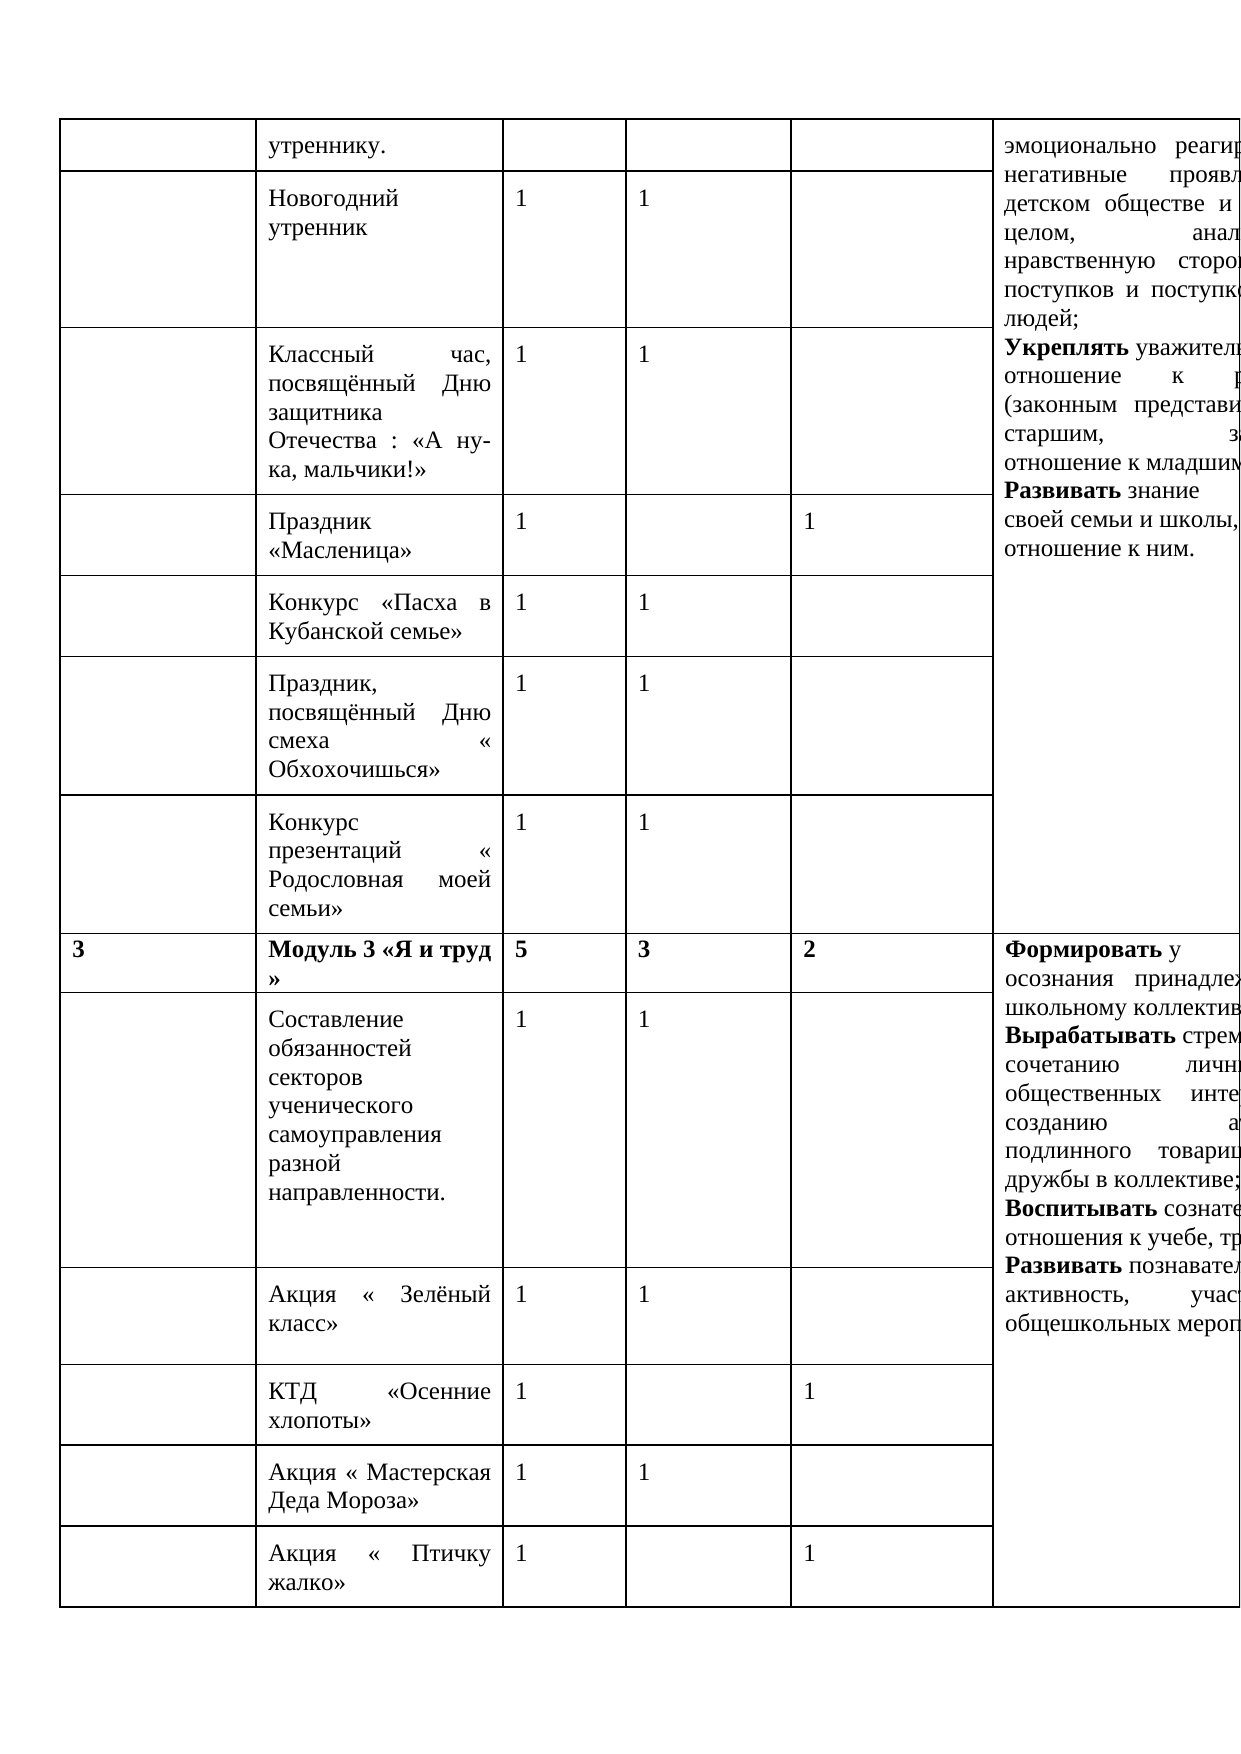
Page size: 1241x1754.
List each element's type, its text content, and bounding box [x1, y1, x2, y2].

table_cell 1 [504, 1446, 625, 1525]
table_cell 1 [627, 328, 790, 494]
table_cell [61, 1365, 255, 1444]
table_cell [61, 1268, 255, 1363]
table_cell 1 [627, 1446, 790, 1525]
table_cell [792, 576, 992, 656]
table_cell Акция « Зелёный класс» [257, 1268, 502, 1363]
table_cell 1 [504, 1527, 625, 1606]
table_cell [61, 120, 255, 170]
table_cell 1 [504, 657, 625, 794]
table_cell Новогодний утренник [257, 172, 502, 327]
table_cell 1 [504, 495, 625, 575]
table_cell [61, 657, 255, 794]
table_cell 1 [504, 1268, 625, 1363]
table_cell [61, 993, 255, 1267]
table_cell 3 [627, 934, 790, 992]
table_cell Модуль 3 «Я и труд » [257, 934, 502, 992]
table_cell [792, 1446, 992, 1525]
table_cell 1 [504, 576, 625, 656]
table_cell 1 [504, 993, 625, 1267]
table_cell КТД «Осенние хлопоты» [257, 1365, 502, 1444]
table_cell [627, 495, 790, 575]
table_cell 1 [627, 1268, 790, 1363]
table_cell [257, 120, 502, 170]
table_cell [627, 1365, 790, 1444]
table_cell [61, 796, 255, 932]
table_cell Конкурс «Пасха в Кубанской семье» [257, 576, 502, 656]
table_cell [61, 172, 255, 327]
table_cell 1 [627, 657, 790, 794]
table_cell Акция « Птичку жалко» [257, 1527, 502, 1606]
table_cell [792, 172, 992, 327]
table_cell [61, 328, 255, 494]
table_cell 5 [504, 934, 625, 992]
table_cell 2 [792, 934, 992, 992]
table_cell [792, 657, 992, 794]
table_cell Акция « Мастерская Деда Мороза» [257, 1446, 502, 1525]
table_cell [61, 1527, 255, 1606]
table_cell 1 [792, 495, 992, 575]
table_cell [61, 1446, 255, 1525]
table_cell [61, 576, 255, 656]
table_cell [61, 495, 255, 575]
table_cell Классный час, посвящённый Дню защитника Отечества : «А ну-ка, мальчики!» [257, 328, 502, 494]
table_cell [792, 796, 992, 932]
table_cell 1 [504, 1365, 625, 1444]
table_cell Формировать у учащихся осознания принадлежности к школьному коллективу; Вырабатывать стремление к сочетанию личных и общественных интересов, к созданию атмосферы подлинного товарищества и дружбы в коллективе; Воспитывать сознательное отношения к учебе, труду; Развивать познавательную активность, участия в общешкольных мероприятиях; [994, 934, 1239, 1606]
table_cell 1 [504, 796, 625, 932]
table_cell [792, 993, 992, 1267]
table_cell 3 [61, 934, 255, 992]
table_cell 1 [504, 120, 625, 170]
table_cell 1 [627, 993, 790, 1267]
table_cell [792, 328, 992, 494]
table_cell [792, 1268, 992, 1363]
table_cell Праздник, посвящённый Дню смеха « Обхохочишься» [257, 657, 502, 794]
table_cell Праздник «Масленица» [257, 495, 502, 575]
table_cell 1 [792, 1365, 992, 1444]
table_cell Составление обязанностей секторов ученического самоуправления разной направленности. [257, 993, 502, 1267]
table_cell [627, 1527, 790, 1606]
table_cell 1 [627, 576, 790, 656]
table_cell 1 [627, 796, 790, 932]
table_cell 1 [504, 328, 625, 494]
table_cell [792, 120, 992, 170]
table_cell 1 [792, 1527, 992, 1606]
table_cell 1 [627, 172, 790, 327]
table_cell Конкурс презентаций « Родословная моей семьи» [257, 796, 502, 932]
table_cell 1 [504, 172, 625, 327]
table_cell 1 [627, 120, 790, 170]
